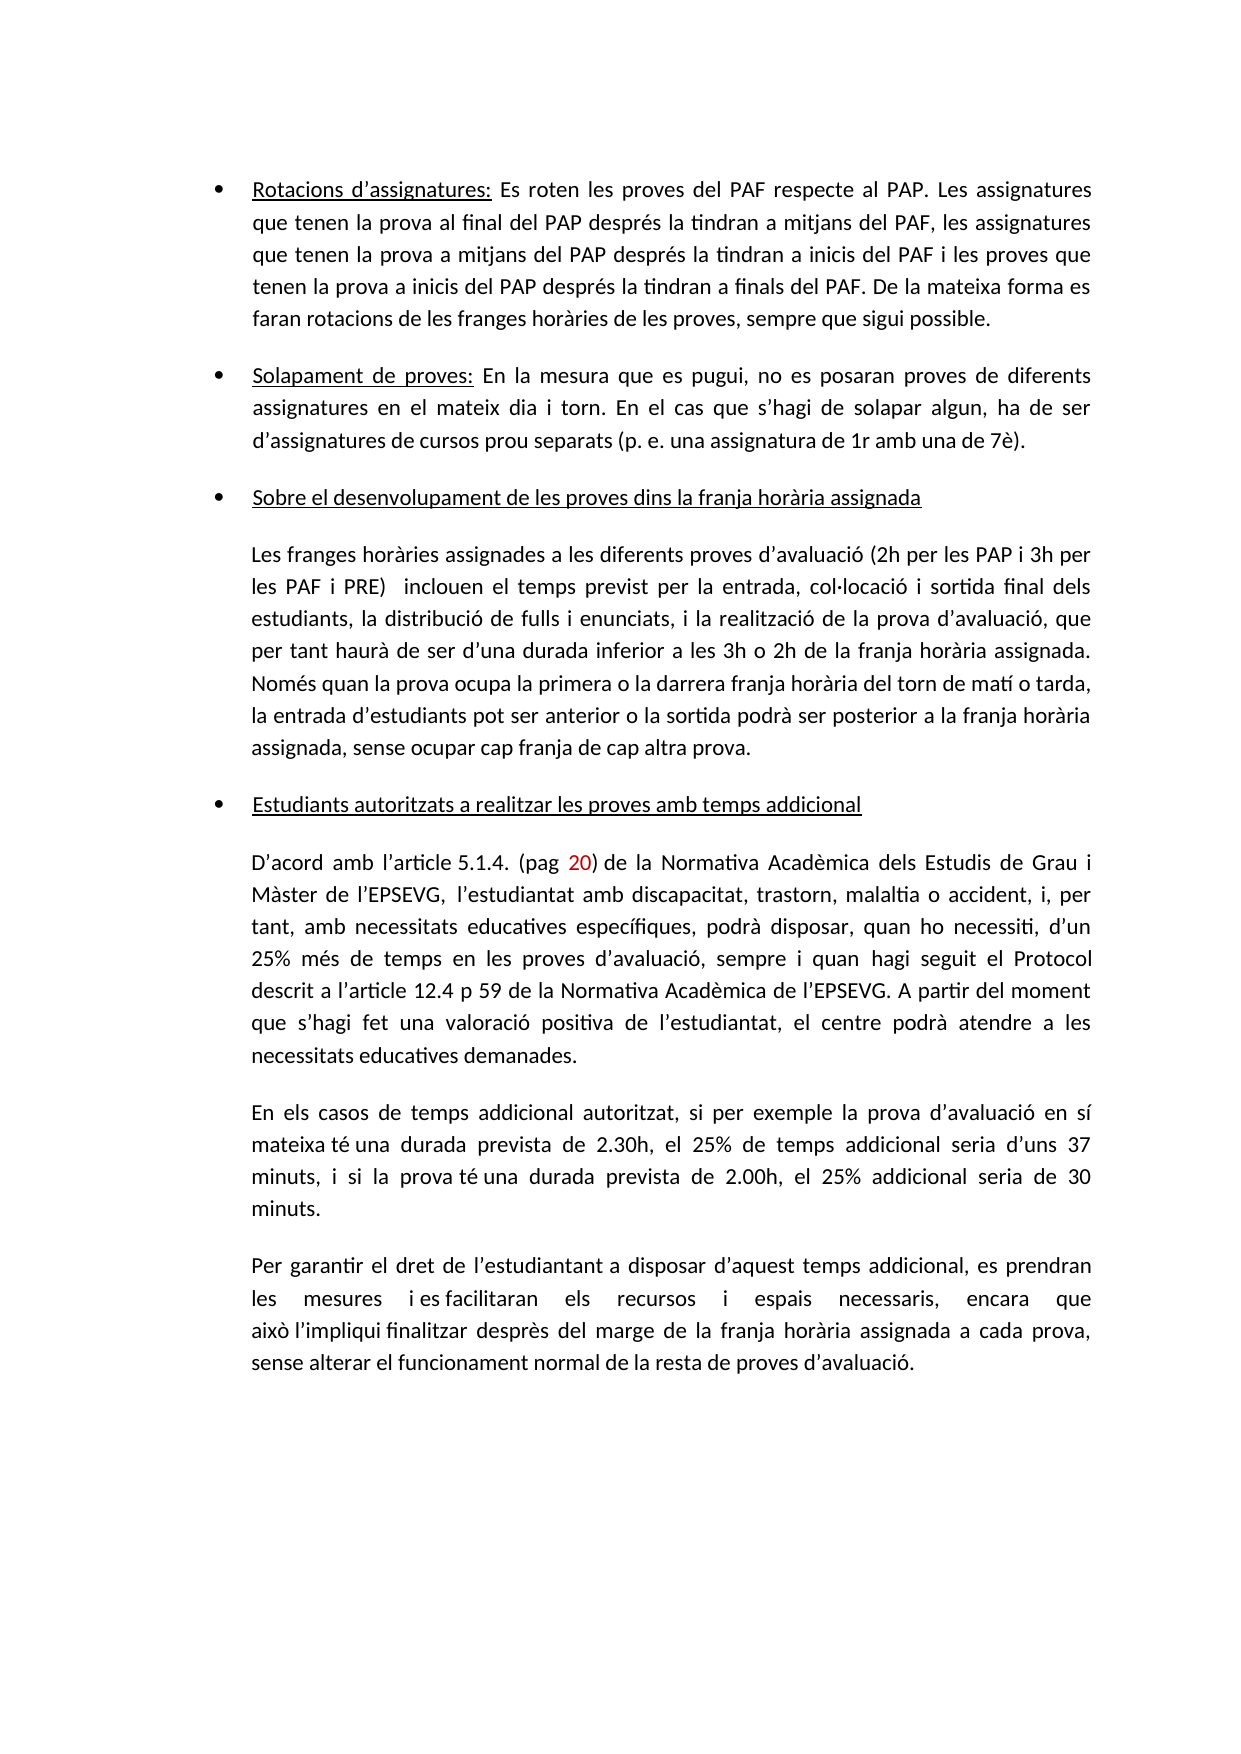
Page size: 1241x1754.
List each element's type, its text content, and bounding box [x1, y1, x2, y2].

list Estudiants autoritzats a realitzar les proves amb temps addicional [215, 790, 1093, 818]
text Les franges horàries assignades a les diferents proves d’avaluació (2h per les PAP i 3h per les PAF i PRE) inclouen el temps previst per la entrada, col·locació i sortida final dels estudiants, la distribució de fulls i enunciats, i la realització de la prova d’avaluació, que per tant haurà de ser d’una durada inferior a les 3h o 2h de la franja horària assignada. Només quan la prova ocupa la primera o la darrera franja horària del torn de matí o tarda, la entrada d’estudiants pot ser anterior o la sortida podrà ser posterior a la franja horària assignada, sense ocupar cap franja de cap altra prova. [251, 540, 1093, 761]
text D’acord amb l’article 5.1.4. (pag 20) de la Normativa Acadèmica dels Estudis de Grau i Màster de l’EPSEVG, l’estudiantat amb discapacitat, trastorn, malaltia o accident, i, per tant, amb necessitats educatives específiques, podrà disposar, quan ho necessiti, d’un 25% més de temps en les proves d’avaluació, sempre i quan hagi seguit el Protocol descrit a l’article 12.4 p 59 de la Normativa Acadèmica de l’EPSEVG. A partir del moment que s’hagi fet una valoració positiva de l’estudiantat, el centre podrà atendre a les necessitats educatives demanades. [251, 848, 1093, 1069]
list Sobre el desenvolupament de les proves dins la franja horària assignada [215, 483, 1093, 511]
text Per garantir el dret de l’estudiantant a disposar d’aquest temps addicional, es prendran les mesures i es facilitaran els recursos i espais necessaris, encara que això l’impliqui finalitzar desprès del marge de la franja horària assignada a cada prova, sense alterar el funcionament normal de la resta de proves d’avaluació. [251, 1252, 1093, 1376]
text En els casos de temps addicional autoritzat, si per exemple la prova d’avaluació en sí mateixa té una durada prevista de 2.30h, el 25% de temps addicional seria d’uns 37 minuts, i si la prova té una durada prevista de 2.00h, el 25% addicional seria de 30 minuts. [251, 1098, 1093, 1222]
list Solapament de proves: En la mesura que es pugui, no es posaran proves de diferents assignatures en el mateix dia i torn. En el cas que s’hagi de solapar algun, ha de ser d’assignatures de cursos prou separats (p. e. una assignatura de 1r amb una de 7è). [215, 361, 1093, 454]
list Rotacions d’assignatures: Es roten les proves del PAF respecte al PAP. Les assignatures que tenen la prova al final del PAP després la tindran a mitjans del PAF, les assignatures que tenen la prova a mitjans del PAP després la tindran a inicis del PAF i les proves que tenen la prova a inicis del PAP després la tindran a finals del PAF. De la mateixa forma es faran rotacions de les franges horàries de les proves, sempre que sigui possible. [215, 175, 1093, 332]
